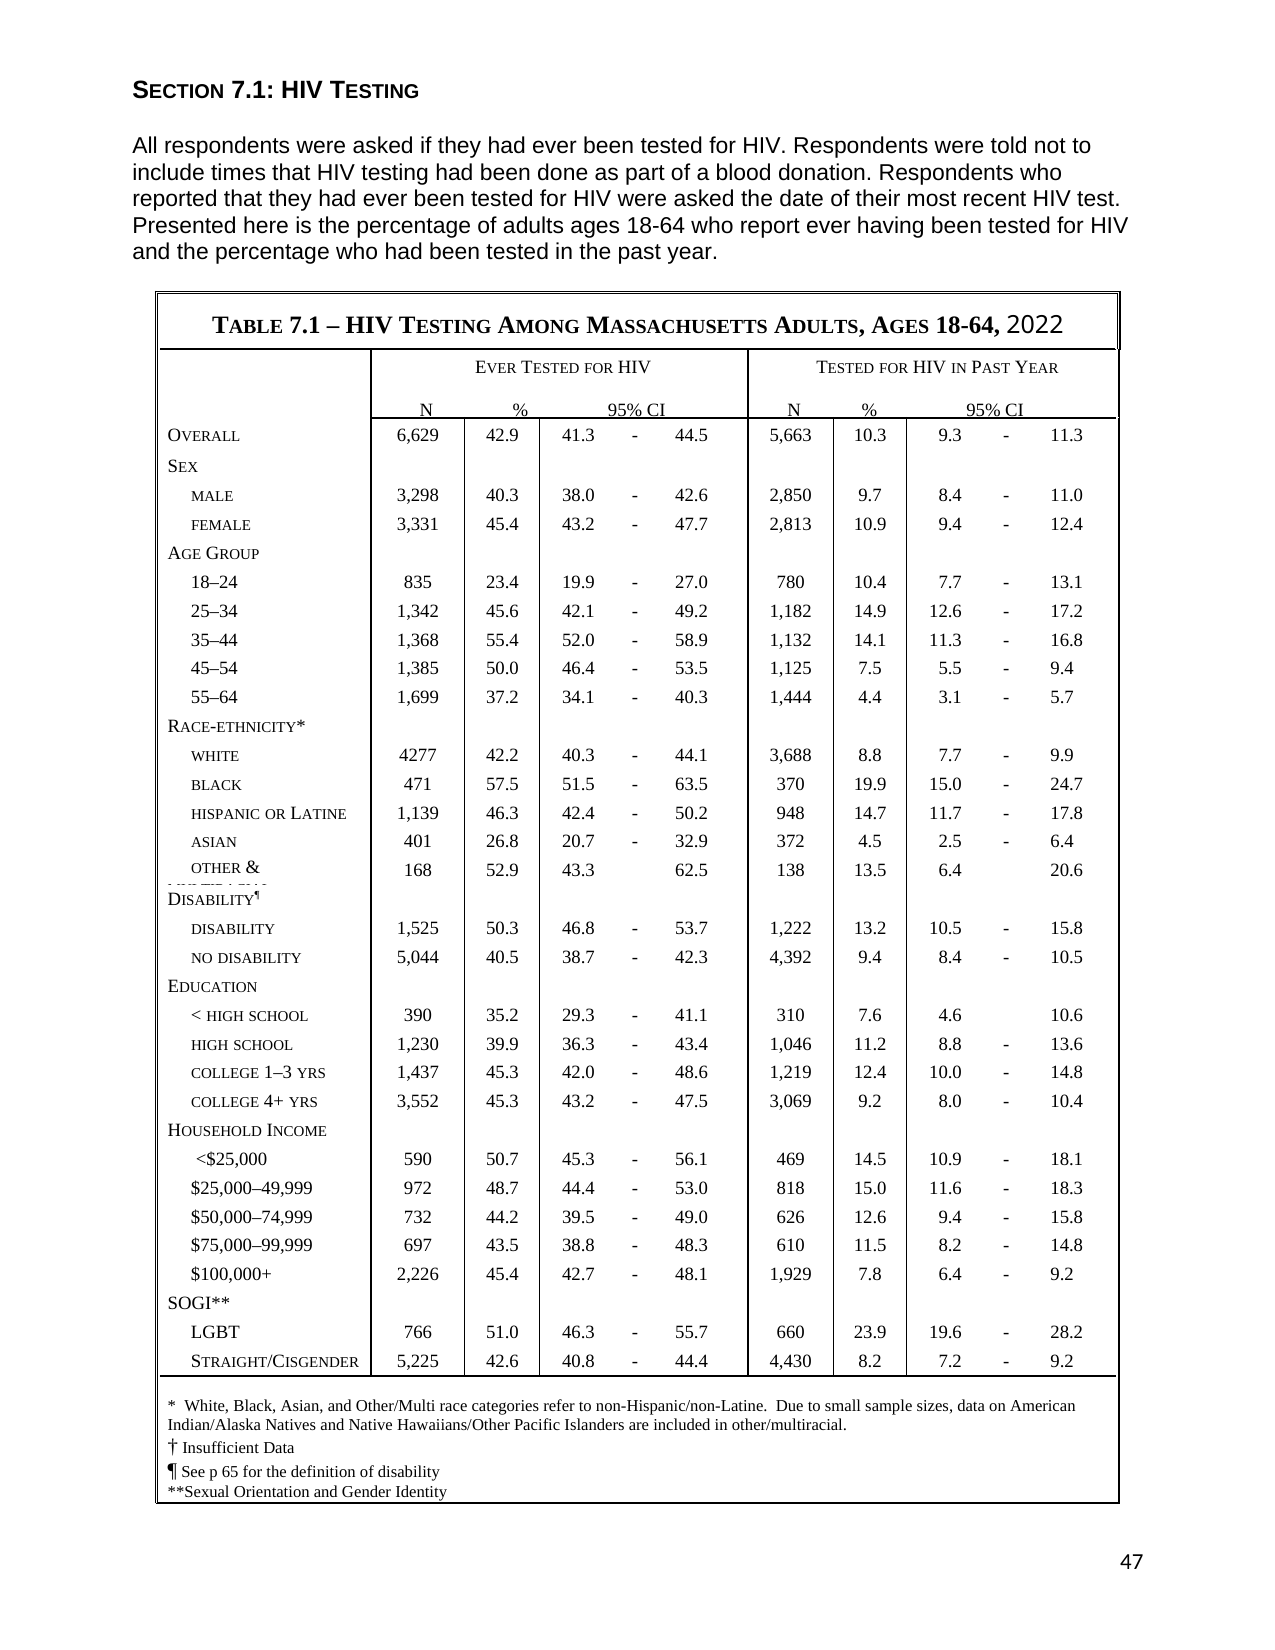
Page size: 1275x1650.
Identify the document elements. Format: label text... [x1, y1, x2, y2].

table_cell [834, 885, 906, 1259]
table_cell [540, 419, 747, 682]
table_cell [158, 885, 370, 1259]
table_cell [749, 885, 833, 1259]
text All respondents were asked if they had ever been tested for HIV. Respondents were told not to include times that HIV testing had been done as part of a blood donation. Respondents who reported that they had ever been tested for HIV were asked the date of their most recent HIV test. Presented here is the percentage of adults ages 18-64 who report ever having been tested for HIV and the percentage who had been tested in the past year. [132, 132, 1143, 264]
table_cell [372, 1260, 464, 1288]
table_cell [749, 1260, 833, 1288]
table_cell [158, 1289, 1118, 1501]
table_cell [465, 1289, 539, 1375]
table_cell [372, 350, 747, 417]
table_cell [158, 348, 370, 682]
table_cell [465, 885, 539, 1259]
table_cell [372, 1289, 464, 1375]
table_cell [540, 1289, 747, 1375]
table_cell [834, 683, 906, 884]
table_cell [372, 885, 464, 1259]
text Section 7.1: HIV Testing [132, 75, 1143, 104]
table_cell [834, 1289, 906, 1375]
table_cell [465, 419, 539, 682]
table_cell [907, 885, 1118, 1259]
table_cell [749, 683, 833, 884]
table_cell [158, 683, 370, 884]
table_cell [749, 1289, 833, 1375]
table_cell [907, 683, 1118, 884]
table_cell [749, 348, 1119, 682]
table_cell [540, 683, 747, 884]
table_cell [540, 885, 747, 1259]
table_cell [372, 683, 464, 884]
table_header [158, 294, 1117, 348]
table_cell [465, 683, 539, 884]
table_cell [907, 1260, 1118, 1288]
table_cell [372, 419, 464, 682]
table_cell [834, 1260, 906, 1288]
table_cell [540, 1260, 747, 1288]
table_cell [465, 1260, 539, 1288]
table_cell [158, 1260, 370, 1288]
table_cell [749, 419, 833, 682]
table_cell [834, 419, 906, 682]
